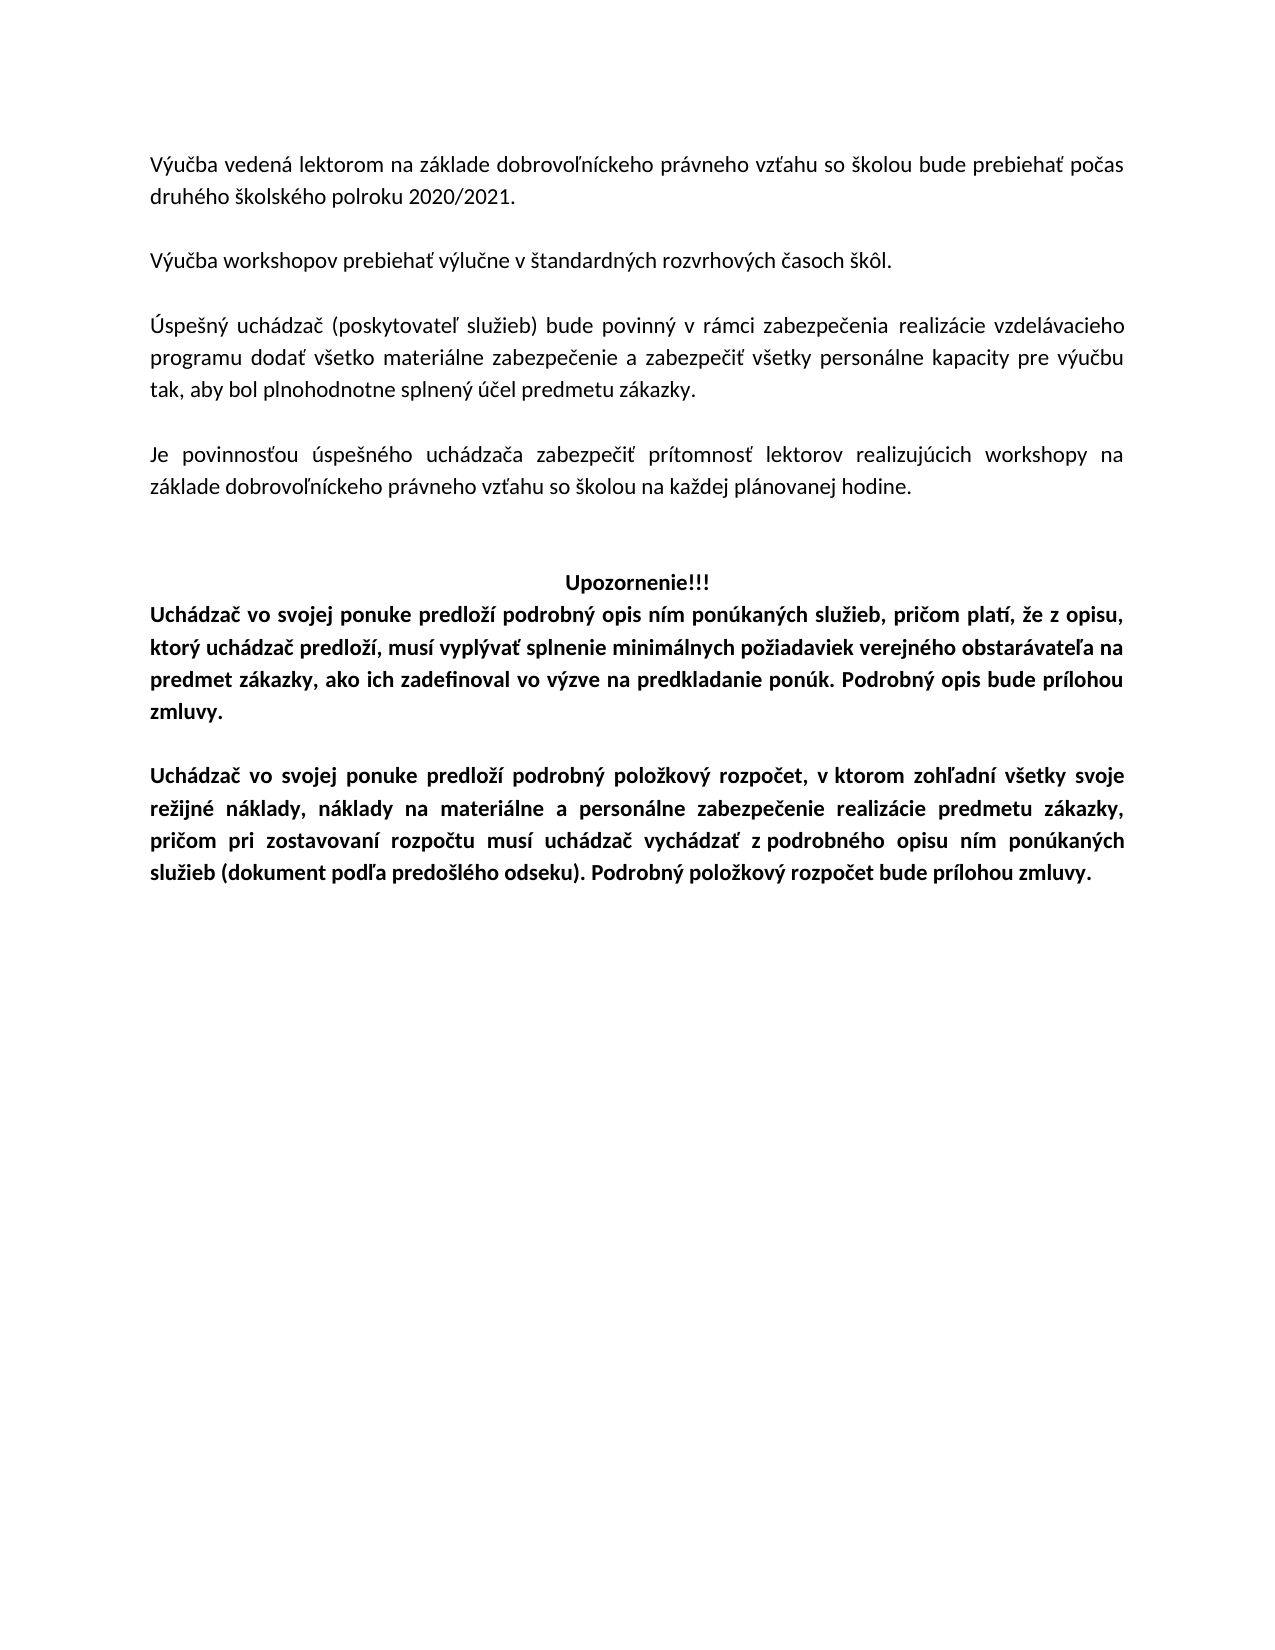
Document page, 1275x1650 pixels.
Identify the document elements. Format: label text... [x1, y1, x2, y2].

text Výučba workshopov prebiehať výlučne v štandardných rozvrhových časoch škôl. [150, 247, 1125, 274]
text Výučba vedená lektorom na základe dobrovoľníckeho právneho vzťahu so školou bude prebiehať počas druhého školského polroku 2020/2021. [150, 150, 1125, 210]
text Uchádzač vo svojej ponuke predloží podrobný opis ním ponúkaných služieb, pričom platí, že z opisu, ktorý uchádzač predloží, musí vyplývať splnenie minimálnych požiadaviek verejného obstarávateľa na predmet zákazky, ako ich zadefinoval vo výzve na predkladanie ponúk. Podrobný opis bude prílohou zmluvy. [150, 601, 1125, 725]
text Úspešný uchádzač (poskytovateľ služieb) bude povinný v rámci zabezpečenia realizácie vzdelávacieho programu dodať všetko materiálne zabezpečenie a zabezpečiť všetky personálne kapacity pre výučbu tak, aby bol plnohodnotne splnený účel predmetu zákazky. [150, 311, 1125, 403]
text Upozornenie!!! [150, 568, 1125, 596]
text Je povinnosťou úspešného uchádzača zabezpečiť prítomnosť lektorov realizujúcich workshopy na základe dobrovoľníckeho právneho vzťahu so školou na každej plánovanej hodine. [150, 440, 1125, 500]
text Uchádzač vo svojej ponuke predloží podrobný položkový rozpočet, v ktorom zohľadní všetky svoje režijné náklady, náklady na materiálne a personálne zabezpečenie realizácie predmetu zákazky, pričom pri zostavovaní rozpočtu musí uchádzač vychádzať z podrobného opisu ním ponúkaných služieb (dokument podľa predošlého odseku). Podrobný položkový rozpočet bude prílohou zmluvy. [150, 762, 1125, 886]
